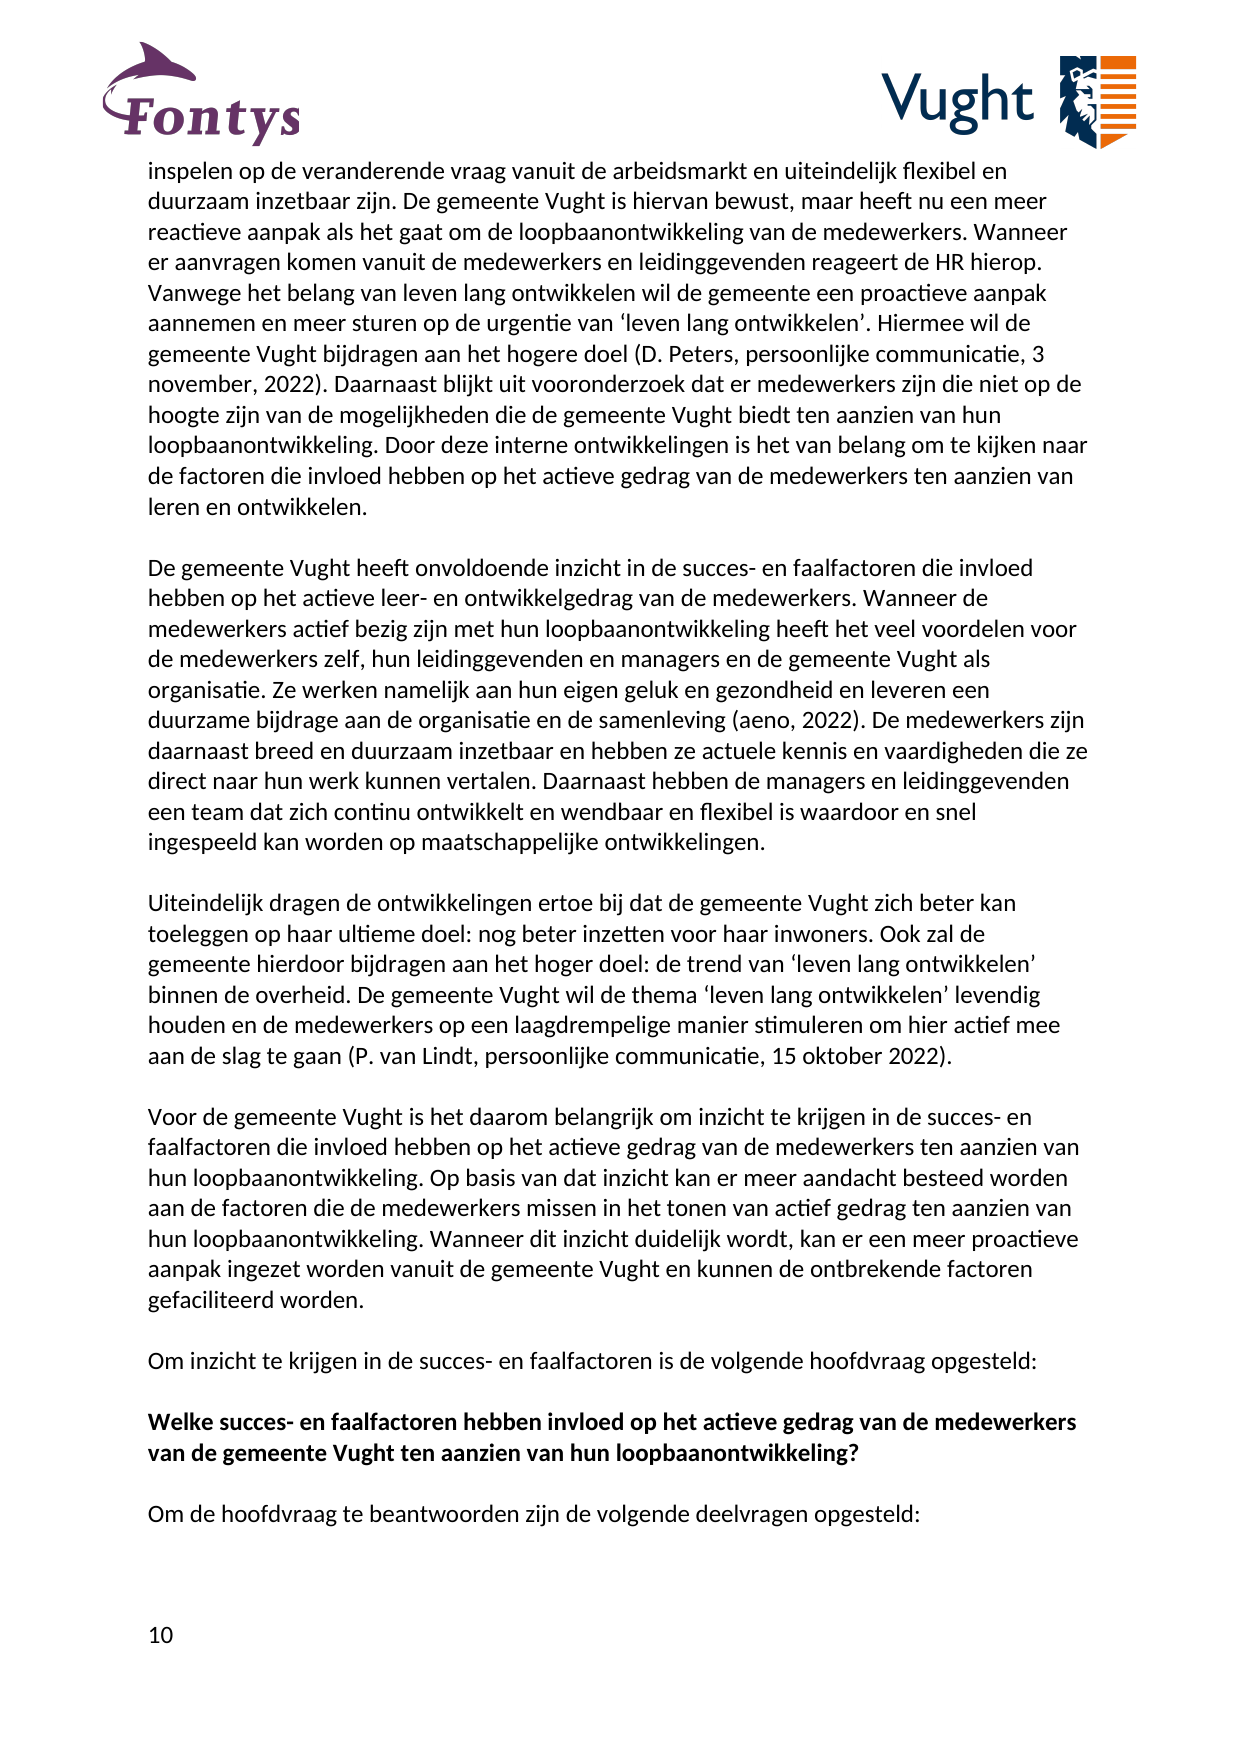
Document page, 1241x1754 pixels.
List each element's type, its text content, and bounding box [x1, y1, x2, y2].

text Om inzicht te krijgen in de succes- en faalfactoren is de volgende hoofdvraag opgesteld: [148, 1345, 1093, 1376]
text De gemeente Vught heeft onvoldoende inzicht in de succes- en faalfactoren die invloed hebben op het actieve leer- en ontwikkelgedrag van de medewerkers. Wanneer de medewerkers actief bezig zijn met hun loopbaanontwikkeling heeft het veel voordelen voor de medewerkers zelf, hun leidinggevenden en managers en de gemeente Vught als organisatie. Ze werken namelijk aan hun eigen geluk en gezondheid en leveren een duurzame bijdrage aan de organisatie en de samenleving (aeno, 2022). De medewerkers zijn daarnaast breed en duurzaam inzetbaar en hebben ze actuele kennis en vaardigheden die ze direct naar hun werk kunnen vertalen. Daarnaast hebben de managers en leidinggevenden een team dat zich continu ontwikkelt en wendbaar en flexibel is waardoor en snel ingespeeld kan worden op maatschappelijke ontwikkelingen. [148, 552, 1093, 857]
text Welke succes- en faalfactoren hebben invloed op het actieve gedrag van de medewerkers van de gemeente Vught ten aanzien van hun loopbaanontwikkeling? [148, 1406, 1093, 1467]
picture [102, 41, 299, 146]
text Uiteindelijk dragen de ontwikkelingen ertoe bij dat de gemeente Vught zich beter kan toeleggen op haar ultieme doel: nog beter inzetten voor haar inwoners. Ook zal de gemeente hierdoor bijdragen aan het hoger doel: de trend van ‘leven lang ontwikkelen’ binnen de overheid. De gemeente Vught wil de thema ‘leven lang ontwikkelen’ levendig houden en de medewerkers op een laagdrempelige manier stimuleren om hier actief mee aan de slag te gaan (P. van Lindt, persoonlijke communicatie, 15 oktober 2022). [148, 887, 1093, 1071]
text Voor de gemeente Vught is het daarom belangrijk om inzicht te krijgen in de succes- en faalfactoren die invloed hebben op het actieve gedrag van de medewerkers ten aanzien van hun loopbaanontwikkeling. Op basis van dat inzicht kan er meer aandacht besteed worden aan de factoren die de medewerkers missen in het tonen van actief gedrag ten aanzien van hun loopbaanontwikkeling. Wanneer dit inzicht duidelijk wordt, kan er een meer proactieve aanpak ingezet worden vanuit de gemeente Vught en kunnen de ontbrekende factoren gefaciliteerd worden. [148, 1101, 1093, 1315]
text Om de hoofdvraag te beantwoorden zijn de volgende deelvragen opgesteld: [148, 1498, 1093, 1528]
picture [881, 56, 1137, 149]
